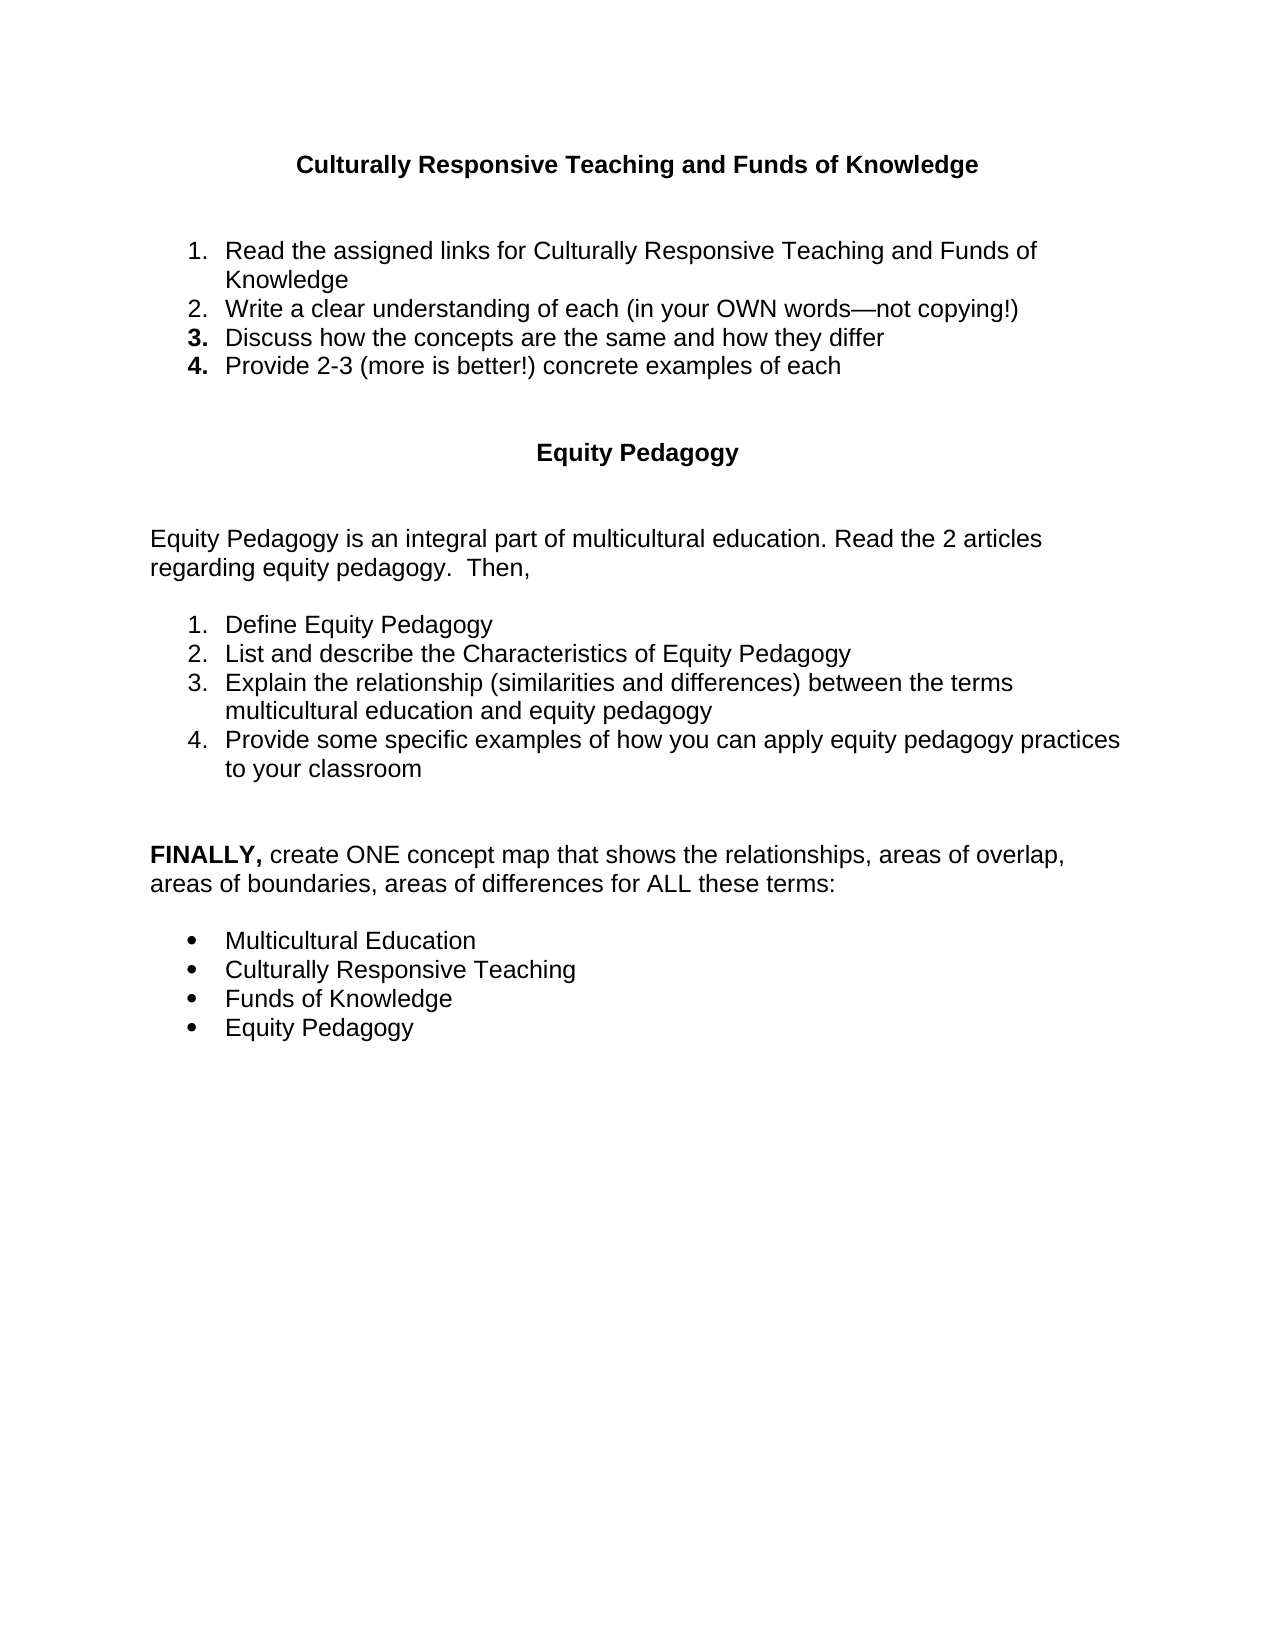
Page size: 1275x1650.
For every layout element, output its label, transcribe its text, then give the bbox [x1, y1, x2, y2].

text Equity Pedagogy is an integral part of multicultural education. Read the 2 articles regarding equity pedagogy. Then, [150, 524, 1125, 581]
list Define Equity Pedagogy [187, 610, 1125, 639]
text FINALLY, create ONE concept map that shows the relationships, areas of overlap, areas of boundaries, areas of differences for ALL these terms: [150, 840, 1125, 897]
text Culturally Responsive Teaching and Funds of Knowledge [150, 150, 1125, 179]
text Equity Pedagogy [150, 437, 1125, 466]
list Provide some specific examples of how you can apply equity pedagogy practices to your classroom [187, 725, 1125, 782]
list List and describe the Characteristics of Equity Pedagogy [187, 639, 1125, 667]
list Funds of Knowledge [187, 984, 1125, 1013]
list Multicultural Education [187, 926, 1125, 955]
list Culturally Responsive Teaching [187, 955, 1125, 984]
list Read the assigned links for Culturally Responsive Teaching and Funds of Knowledge [187, 236, 1125, 294]
list Write a clear understanding of each (in your OWN words—not copying!) [187, 294, 1125, 322]
list Provide 2-3 (more is better!) concrete examples of each [187, 351, 1125, 380]
list Equity Pedagogy [187, 1013, 1125, 1042]
list Explain the relationship (similarities and differences) between the terms multicultural education and equity pedagogy [187, 667, 1125, 725]
list Discuss how the concepts are the same and how they differ [187, 322, 1125, 351]
